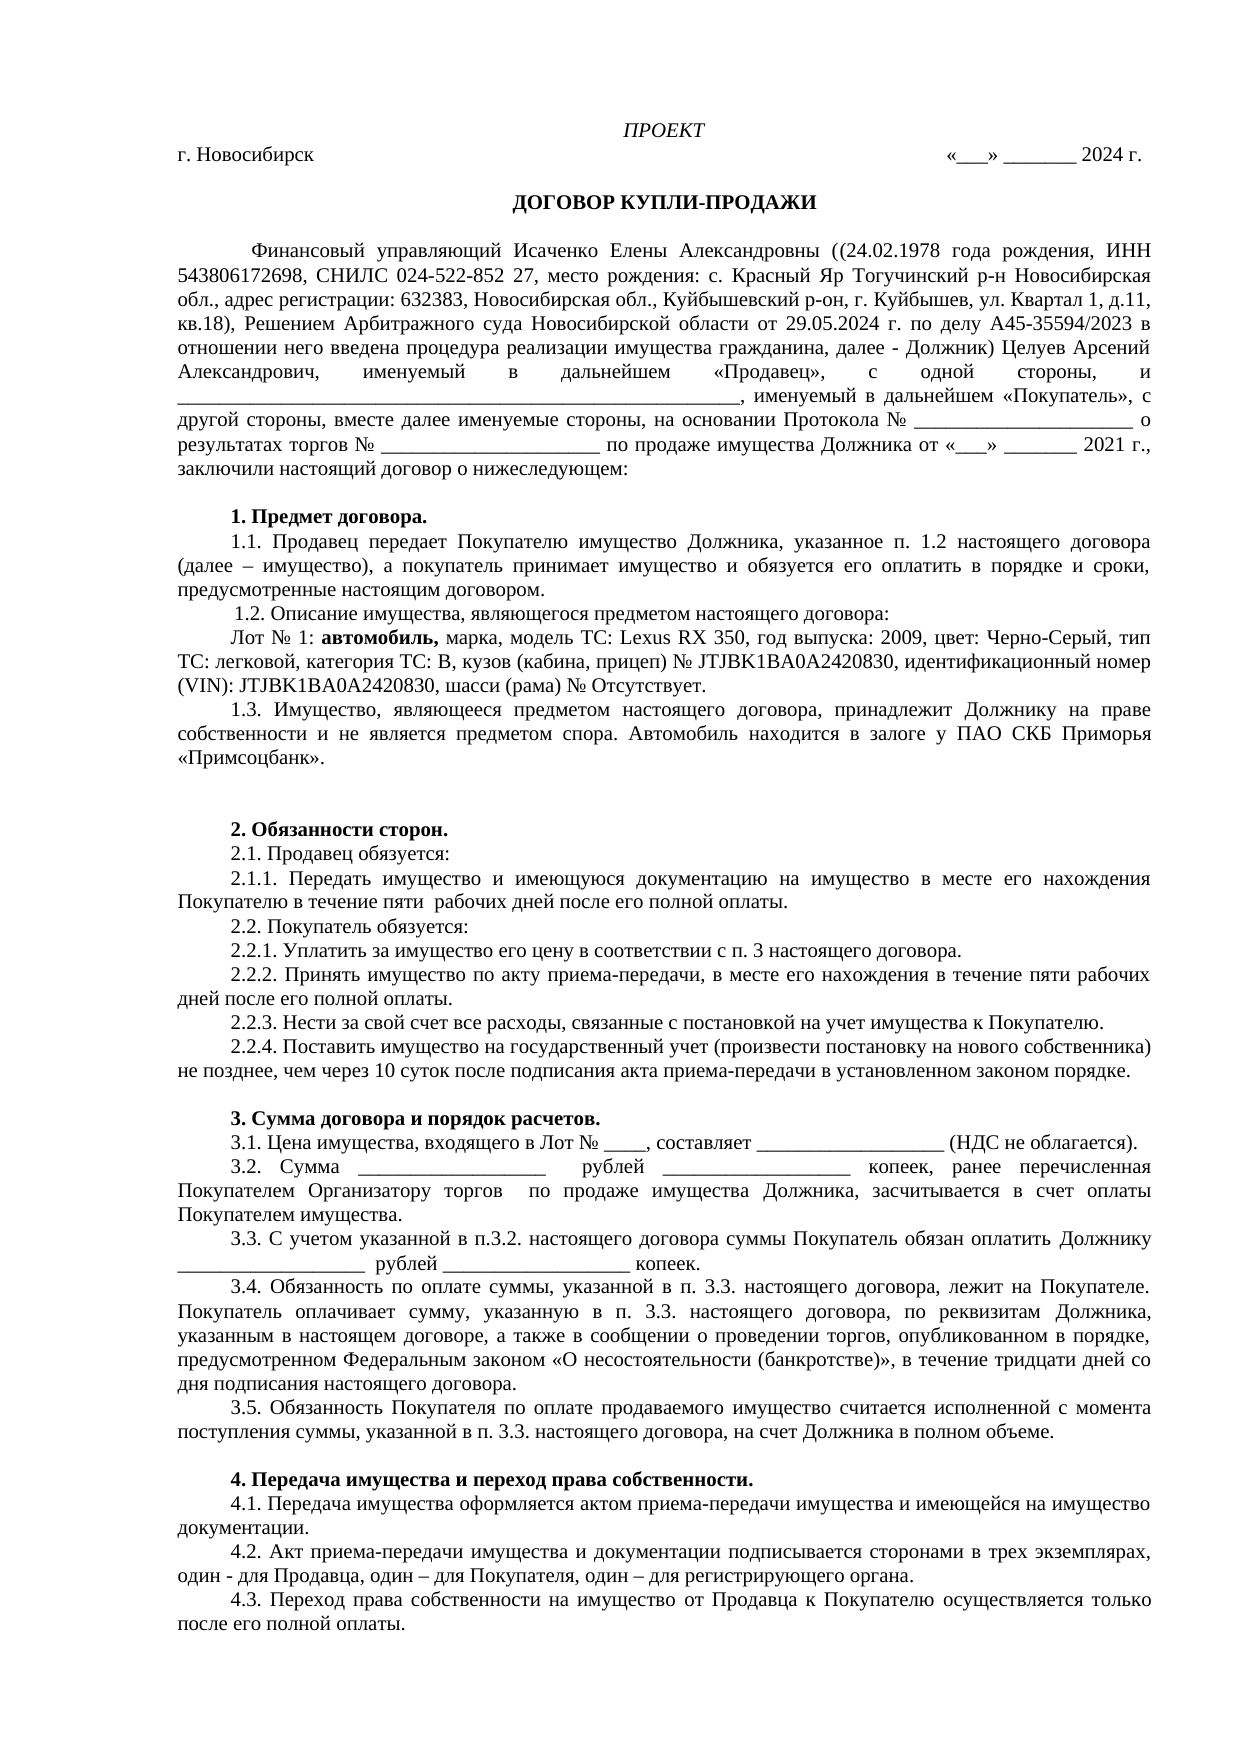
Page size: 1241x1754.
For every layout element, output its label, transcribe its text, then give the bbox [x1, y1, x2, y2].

text 2.2.3. Нести за свой счет все расходы, связанные с постановкой на учет имущества к Покупателю. [177, 1010, 1152, 1034]
text 3.3. С учетом указанной в п.3.2. настоящего договора суммы Покупатель обязан оплатить Должнику __________________ рублей __________________ копеек. [177, 1226, 1152, 1274]
text ПРОЕКТ [177, 118, 1152, 142]
text Лот № 1: автомобиль, марка, модель ТС: Lexus RX 350, год выпуска: 2009, цвет: Черно-Серый, тип ТС: легковой, категория ТС: В, кузов (кабина, прицеп) № JTJBK1BA0A2420830, идентификационный номер (VIN): JTJBK1BA0A2420830, шасси (рама) № Отсутствует. [177, 625, 1152, 697]
text 4.1. Передача имущества оформляется актом приема-передачи имущества и имеющейся на имущество документации. [177, 1491, 1152, 1539]
text 4.3. Переход права собственности на имущество от Продавца к Покупателю осуществляется только после его полной оплаты. [177, 1587, 1152, 1635]
text 2.2.1. Уплатить за имущество его цену в соответствии с п. 3 настоящего договора. [177, 938, 1152, 962]
text 4.2. Акт приема-передачи имущества и документации подписывается сторонами в трех экземплярах, один - для Продавца, один – для Покупателя, один – для регистрирующего органа. [177, 1539, 1152, 1587]
text г. Новосибирск «___» _______ 2024 г. [177, 142, 1152, 166]
text 2.1.1. Передать имущество и имеющуюся документацию на имущество в месте его нахождения Покупателю в течение пяти рабочих дней после его полной оплаты. [177, 865, 1152, 913]
text 1.1. Продавец передает Покупателю имущество Должника, указанное п. 1.2 настоящего договора (далее – имущество), а покупатель принимает имущество и обязуется его оплатить в порядке и сроки, предусмотренные настоящим договором. [177, 528, 1152, 601]
text 3.2. Сумма __________________ рублей __________________ копеек, ранее перечисленная Покупателем Организатору торгов по продаже имущества Должника, засчитывается в счет оплаты Покупателем имущества. [177, 1154, 1152, 1226]
text 4. Передача имущества и переход права собственности. [177, 1467, 1152, 1491]
text 3. Сумма договора и порядок расчетов. [177, 1106, 1152, 1130]
text 3.1. Цена имущества, входящего в Лот № ____, составляет __________________ (НДС не облагается). [177, 1130, 1152, 1154]
text 2.2. Покупатель обязуется: [177, 913, 1152, 938]
text 2. Обязанности сторон. [177, 817, 1152, 841]
text 1.3. Имущество, являющееся предметом настоящего договора, принадлежит Должнику на праве собственности и не является предметом спора. Автомобиль находится в залоге у ПАО СКБ Приморья «Примсоцбанк». [177, 697, 1152, 769]
text 1. Предмет договора. [177, 504, 1152, 528]
text 3.4. Обязанность по оплате суммы, указанной в п. 3.3. настоящего договора, лежит на Покупателе. Покупатель оплачивает сумму, указанную в п. 3.3. настоящего договора, по реквизитам Должника, указанным в настоящем договоре, а также в сообщении о проведении торгов, опубликованном в порядке, предусмотренном Федеральным законом «О несостоятельности (банкротстве)», в течение тридцати дней со дня подписания настоящего договора. [177, 1274, 1152, 1395]
text 3.5. Обязанность Покупателя по оплате продаваемого имущество считается исполненной с момента поступления суммы, указанной в п. 3.3. настоящего договора, на счет Должника в полном объеме. [177, 1395, 1152, 1443]
text 2.1. Продавец обязуется: [177, 841, 1152, 865]
text ДОГОВОР КУПЛИ-ПРОДАЖИ [177, 190, 1152, 214]
text 2.2.2. Принять имущество по акту приема-передачи, в месте его нахождения в течение пяти рабочих дней после его полной оплаты. [177, 962, 1152, 1010]
text 1.2. Описание имущества, являющегося предметом настоящего договора: [181, 601, 1152, 625]
text Финансовый управляющий Исаченко Елены Александровны ((24.02.1978 года рождения, ИНН 543806172698, СНИЛС 024-522-852 27, место рождения: с. Красный Яр Тогучинский р-н Новосибирская обл., адрес регистрации: 632383, Новосибирская обл., Куйбышевский р-он, г. Куйбышев, ул. Квартал 1, д.11, кв.18), Решением Арбитражного суда Новосибирской области от 29.05.2024 г. по делу А45-35594/2023 в отношении него введена процедура реализации имущества гражданина, далее - Должник) Целуев Арсений Александрович, именуемый в дальнейшем «Продавец», с одной стороны, и ______________________________________________________, именуемый в дальнейшем «Покупатель», с другой стороны, вместе далее именуемые стороны, на основании Протокола № _____________________ о результатах торгов № _____________________ по продаже имущества Должника от «___» _______ 2021 г., заключили настоящий договор о нижеследующем: [177, 238, 1152, 480]
text 2.2.4. Поставить имущество на государственный учет (произвести постановку на нового собственника) не позднее, чем через 10 суток после подписания акта приема-передачи в установленном законом порядке. [177, 1034, 1152, 1082]
